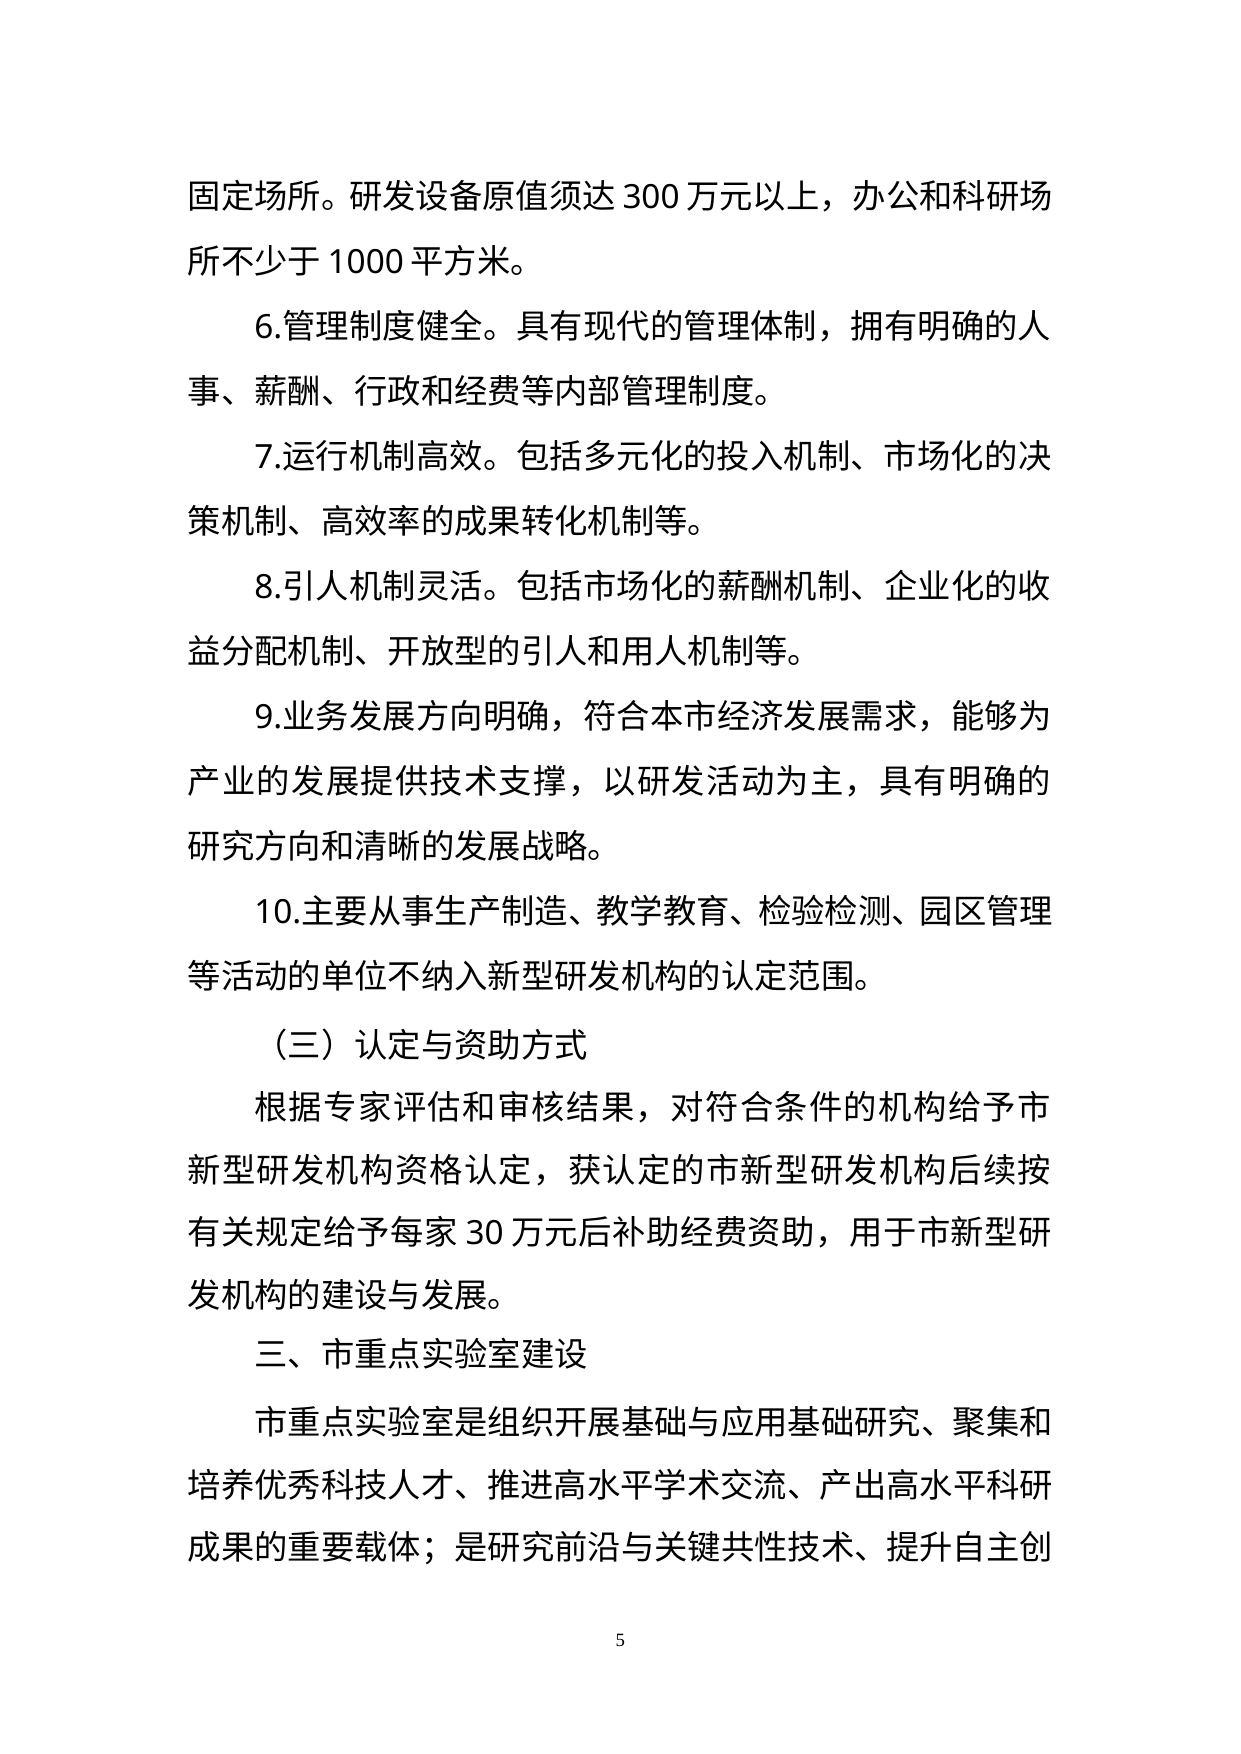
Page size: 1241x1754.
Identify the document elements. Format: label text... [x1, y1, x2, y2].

text （三）认定与资助方式 [187, 1007, 1053, 1069]
text 10.主要从事生产制造、教学教育、检验检测、园区管理等活动的单位不纳入新型研发机构的认定范围。 [187, 877, 1053, 1007]
text 6.管理制度健全。具有现代的管理体制，拥有明确的人事、薪酬、行政和经费等内部管理制度。 [187, 292, 1053, 422]
text 7.运行机制高效。包括多元化的投入机制、市场化的决策机制、高效率的成果转化机制等。 [187, 422, 1053, 552]
text 9.业务发展方向明确，符合本市经济发展需求，能够为产业的发展提供技术支撑，以研发活动为主，具有明确的研究方向和清晰的发展战略。 [187, 682, 1053, 877]
text 三、市重点实验室建设 [187, 1319, 1053, 1384]
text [187, 162, 1053, 292]
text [187, 1384, 1053, 1572]
text 8.引人机制灵活。包括市场化的薪酬机制、企业化的收益分配机制、开放型的引人和用人机制等。 [187, 552, 1053, 682]
text 根据专家评估和审核结果，对符合条件的机构给予市新型研发机构资格认定，获认定的市新型研发机构后续按有关规定给予每家30万元后补助经费资助，用于市新型研发机构的建设与发展。 [187, 1069, 1053, 1319]
